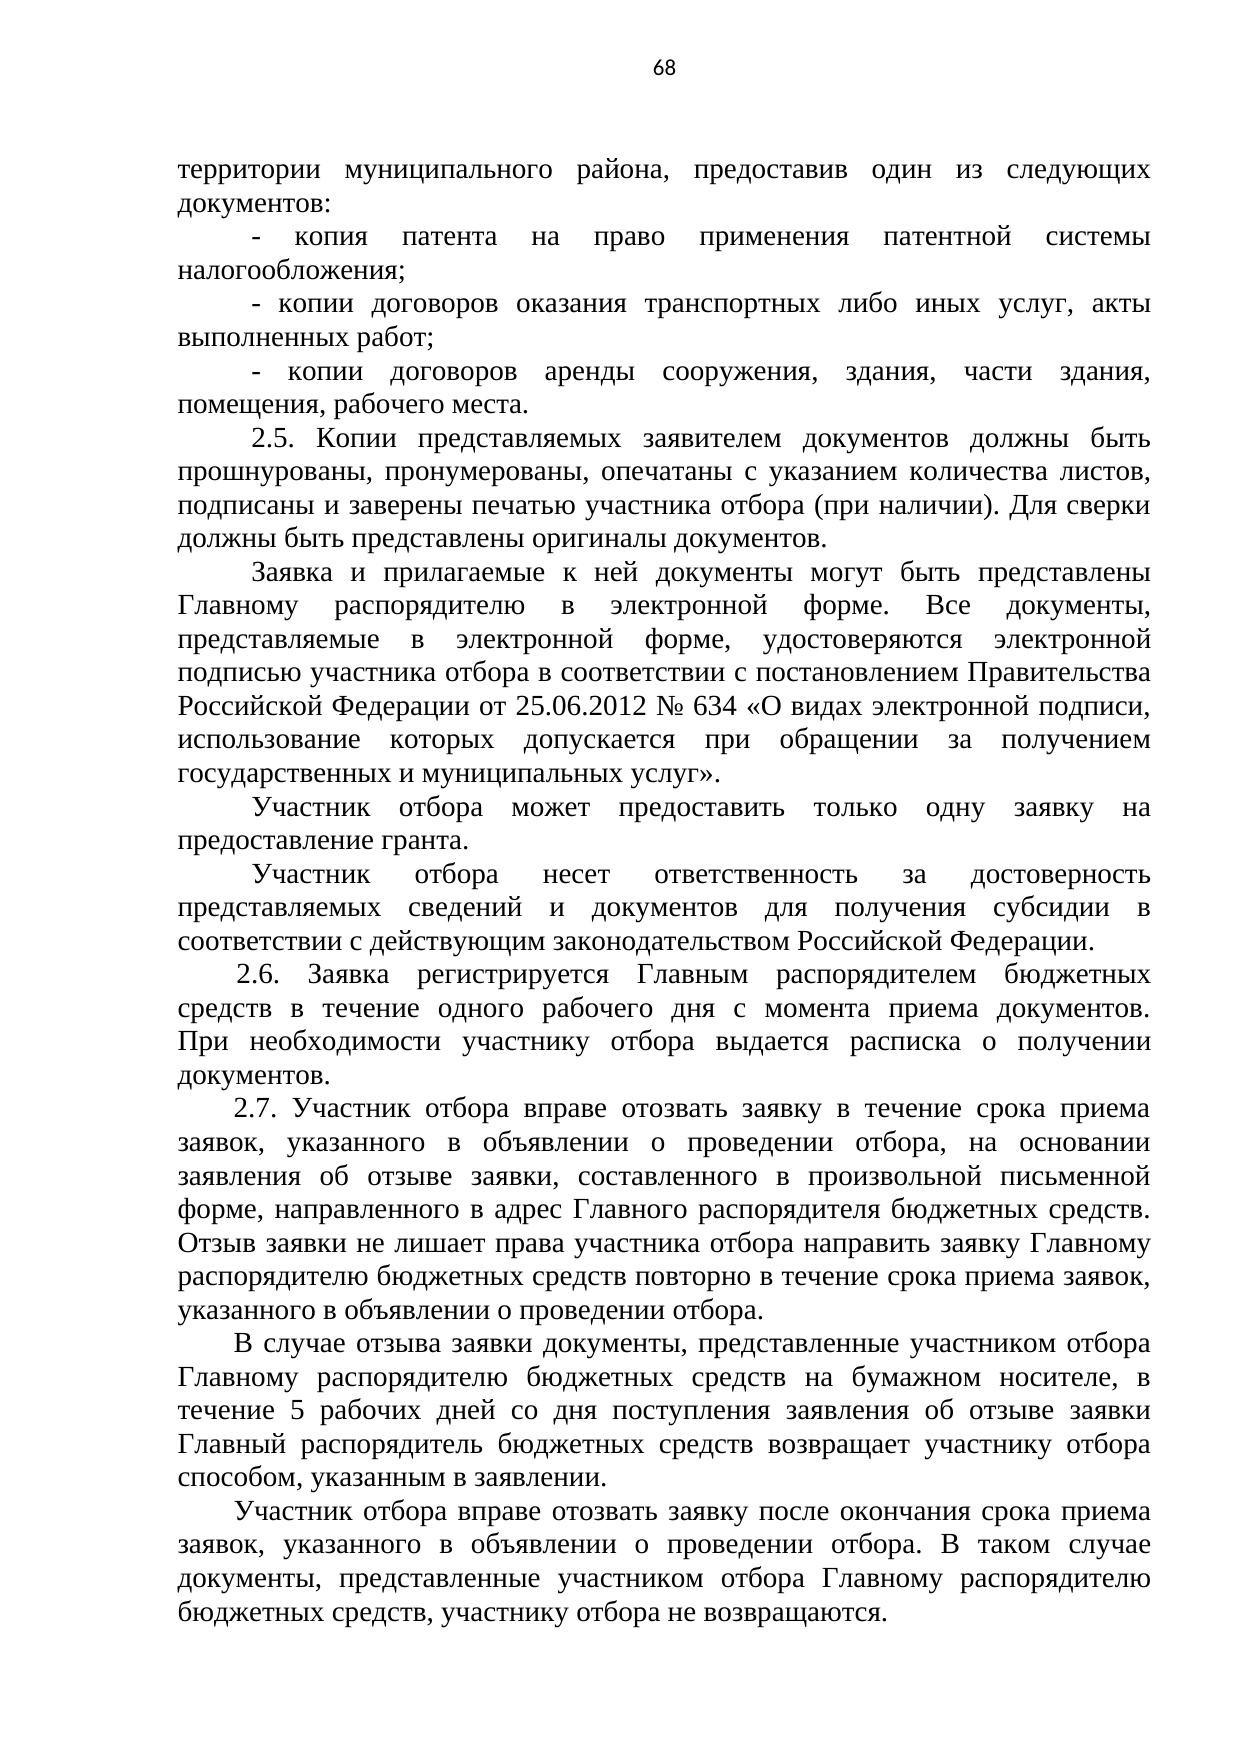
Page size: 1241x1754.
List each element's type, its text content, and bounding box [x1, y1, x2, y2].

text 2.6. Заявка регистрируется Главным распорядителем бюджетных средств в течение одного рабочего дня с момента приема документов. При необходимости участнику отбора выдается расписка о получении документов. [177, 956, 1152, 1091]
text Заявка и прилагаемые к ней документы могут быть представлены Главному распорядителю в электронной форме. Все документы, представляемые в электронной форме, удостоверяются электронной подписью участника отбора в соответствии с постановлением Правительства Российской Федерации от 25.06.2012 № 634 «О видах электронной подписи, использование которых допускается при обращении за получением государственных и муниципальных услуг». [177, 554, 1152, 789]
text - копии договоров аренды сооружения, здания, части здания, помещения, рабочего места. [177, 353, 1152, 420]
text 2.7. Участник отбора вправе отозвать заявку в течение срока приема заявок, указанного в объявлении о проведении отбора, на основании заявления об отзыве заявки, составленного в произвольной письменной форме, направленного в адрес Главного распорядителя бюджетных средств. Отзыв заявки не лишает права участника отбора направить заявку Главному распорядителю бюджетных средств повторно в течение срока приема заявок, указанного в объявлении о проведении отбора. [177, 1091, 1152, 1325]
text Участник отбора вправе отозвать заявку после окончания срока приема заявок, указанного в объявлении о проведении отбора. В таком случае документы, представленные участником отбора Главному распорядителю бюджетных средств, участнику отбора не возвращаются. [177, 1493, 1152, 1627]
text Участник отбора может предоставить только одну заявку на предоставление гранта. [177, 789, 1152, 856]
text - копии договоров оказания транспортных либо иных услуг, акты выполненных работ; [177, 286, 1152, 353]
text Участник отбора несет ответственность за достоверность представляемых сведений и документов для получения субсидии в соответствии с действующим законодательством Российской Федерации. [177, 856, 1152, 956]
text - копия патента на право применения патентной системы налогообложения; [177, 218, 1152, 286]
text В случае отзыва заявки документы, представленные участником отбора Главному распорядителю бюджетных средств на бумажном носителе, в течение 5 рабочих дней со дня поступления заявления об отзыве заявки Главный распорядитель бюджетных средств возвращает участнику отбора способом, указанным в заявлении. [177, 1325, 1152, 1493]
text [177, 151, 1152, 218]
text 2.5. Копии представляемых заявителем документов должны быть прошнурованы, пронумерованы, опечатаны с указанием количества листов, подписаны и заверены печатью участника отбора (при наличии). Для сверки должны быть представлены оригиналы документов. [177, 420, 1152, 554]
